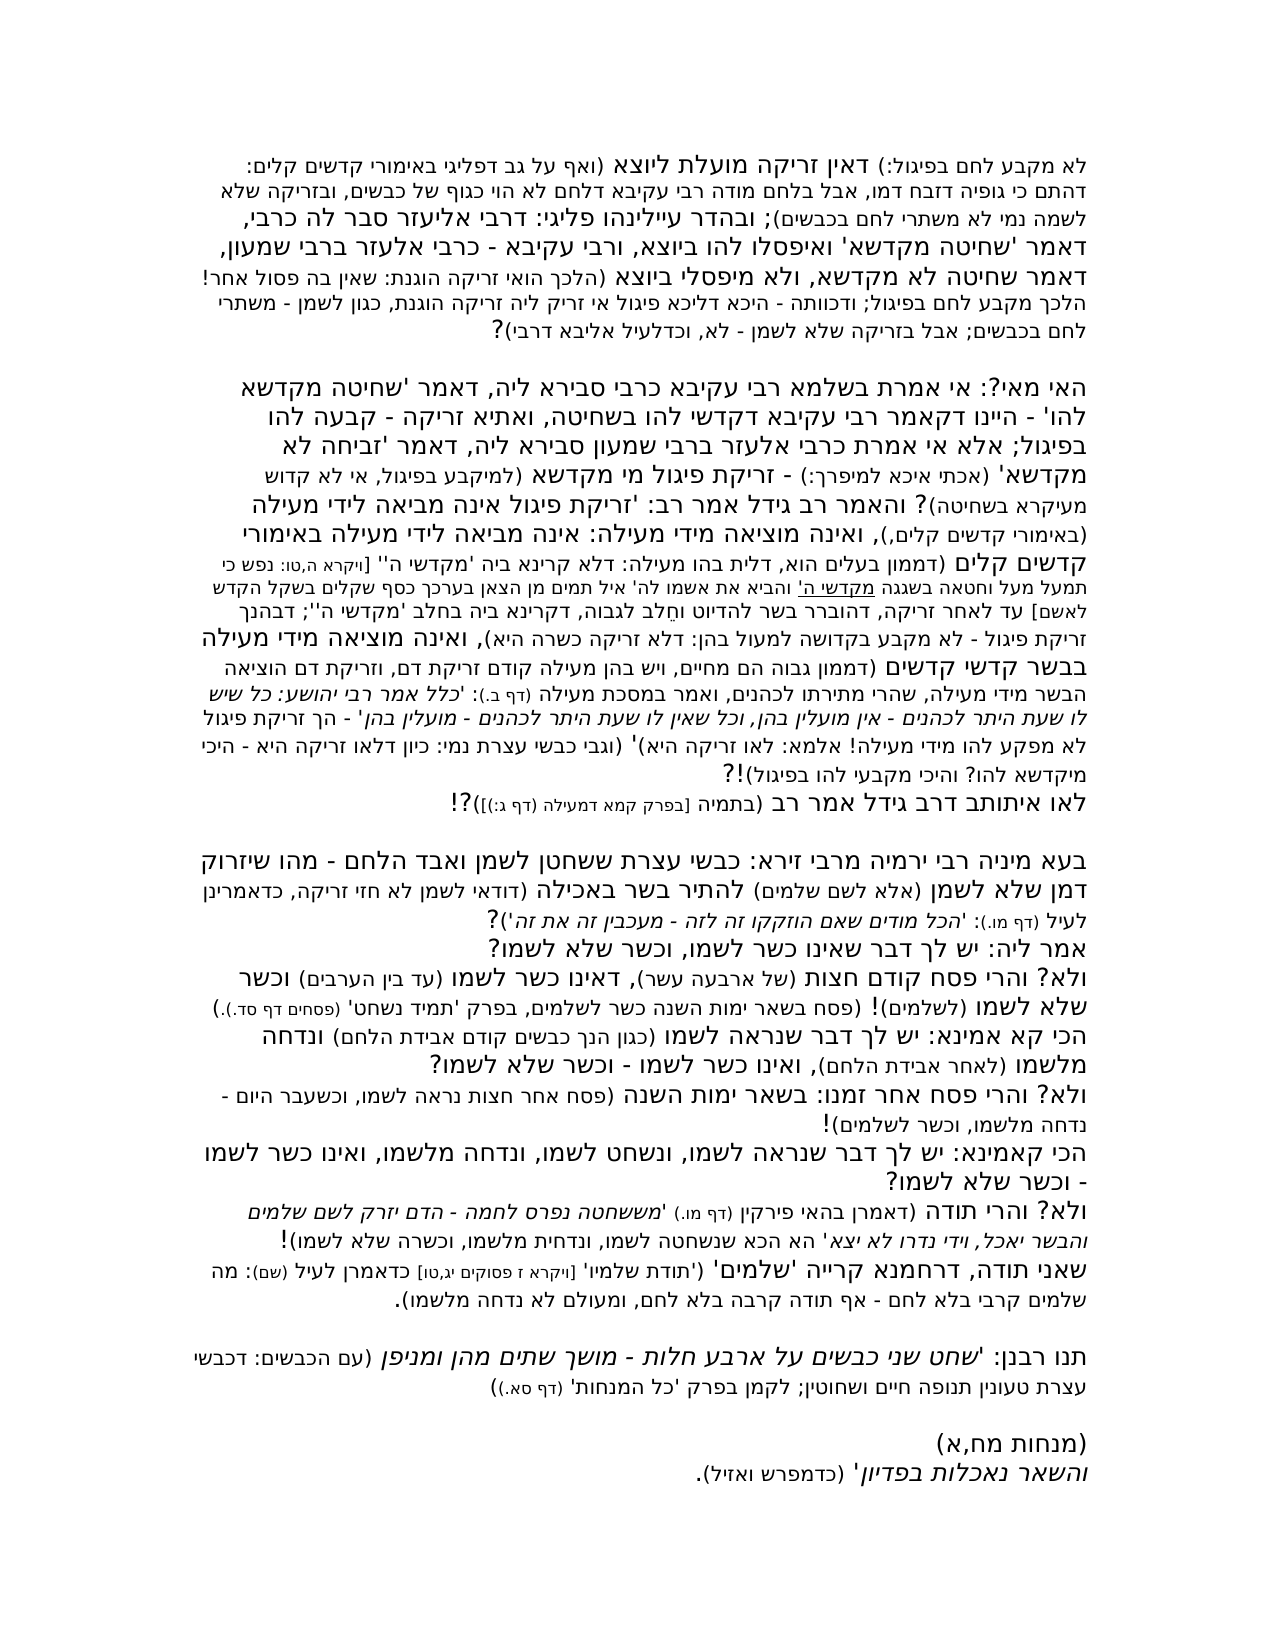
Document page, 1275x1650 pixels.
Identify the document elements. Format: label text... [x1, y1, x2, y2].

text ולא? והרי פסח קודם חצות (של ארבעה עשר), דאינו כשר לשמו (עד בין הערבים) וכשר שלא לשמו (לשלמים)! (פסח בשאר ימות השנה כשר לשלמים, בפרק 'תמיד נשחט' (פסחים דף סד.).) [187, 963, 1087, 1022]
text והשאר נאכלות בפדיון' (כדמפרש ואזיל). [187, 1458, 1087, 1487]
text לאו איתותב דרב גידל אמר רב (בתמיה [בפרק קמא דמעילה (דף ג:)])?! [187, 789, 1087, 818]
text (מנחות מח,א) [187, 1429, 1087, 1458]
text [187, 150, 1087, 344]
text ולא? והרי תודה (דאמרן בהאי פירקין (דף מו.) 'מששחטה נפרס לחמה - הדם יזרק לשם שלמים והבשר יאכל, וידי נדרו לא יצא' הא הכא שנשחטה לשמו, ונדחית מלשמו, וכשרה שלא לשמו)! [187, 1197, 1087, 1255]
text אמר ליה: יש לך דבר שאינו כשר לשמו, וכשר שלא לשמו? [187, 934, 1087, 963]
text הכי קא אמינא: יש לך דבר שנראה לשמו (כגון הנך כבשים קודם אבידת הלחם) ונדחה מלשמו (לאחר אבידת הלחם), ואינו כשר לשמו - וכשר שלא לשמו? [187, 1022, 1087, 1080]
text שאני תודה, דרחמנא קרייה 'שלמים' ('תודת שלמיו' [ויקרא ז פסוקים יג,טו] כדאמרן לעיל (שם): מה שלמים קרבי בלא לחם - אף תודה קרבה בלא לחם, ומעולם לא נדחה מלשמו). [187, 1255, 1087, 1313]
text תנו רבנן: 'שחט שני כבשים על ארבע חלות - מושך שתים מהן ומניפן (עם הכבשים: דכבשי עצרת טעונין תנופה חיים ושחוטין; לקמן בפרק 'כל המנחות' (דף סא.)) [187, 1342, 1087, 1400]
text האי מאי?: אי אמרת בשלמא רבי עקיבא כרבי סבירא ליה, דאמר 'שחיטה מקדשא להו' - היינו דקאמר רבי עקיבא דקדשי להו בשחיטה, ואתיא זריקה - קבעה להו בפיגול; אלא אי אמרת כרבי אלעזר ברבי שמעון סבירא ליה, דאמר 'זביחה לא מקדשא' (אכתי איכא למיפרך:) - זריקת פיגול מי מקדשא (למיקבע בפיגול, אי לא קדוש מעיקרא בשחיטה)? והאמר רב גידל אמר רב: 'זריקת פיגול אינה מביאה לידי מעילה (באימורי קדשים קלים,), ואינה מוציאה מידי מעילה: אינה מביאה לידי מעילה באימורי קדשים קלים (דממון בעלים הוא, דלית בהו מעילה: דלא קרינא ביה 'מקדשי ה'' [ויקרא ה,טו: נפש כי תמעל מעל וחטאה בשגגה מקדשי ה' והביא את אשמו לה' איל תמים מן הצאן בערכך כסף שקלים בשקל הקדש לאשם] עד לאחר זריקה, דהוברר בשר להדיוט וחֵלב לגבוה, דקרינא ביה בחלב 'מקדשי ה''; דבהנך זריקת פיגול - לא מקבע בקדושה למעול בהן: דלא זריקה כשרה היא), ואינה מוציאה מידי מעילה בבשר קדשי קדשים (דממון גבוה הם מחיים, ויש בהן מעילה קודם זריקת דם, וזריקת דם הוציאה הבשר מידי מעילה, שהרי מתירתו לכהנים, ואמר במסכת מעילה (דף ב.): 'כלל אמר רבי יהושע: כל שיש לו שעת היתר לכהנים - אין מועלין בהן, וכל שאין לו שעת היתר לכהנים - מועלין בהן' - הך זריקת פיגול לא מפקע להו מידי מעילה! אלמא: לאו זריקה היא)' (וגבי כבשי עצרת נמי: כיון דלאו זריקה היא - היכי מיקדשא להו? והיכי מקבעי להו בפיגול)!? [187, 373, 1087, 789]
text בעא מיניה רבי ירמיה מרבי זירא: כבשי עצרת ששחטן לשמן ואבד הלחם - מהו שיזרוק דמן שלא לשמן (אלא לשם שלמים) להתיר בשר באכילה (דודאי לשמן לא חזי זריקה, כדאמרינן לעיל (דף מו.): 'הכל מודים שאם הוזקקו זה לזה - מעכבין זה את זה')? [187, 847, 1087, 934]
text ולא? והרי פסח אחר זמנו: בשאר ימות השנה (פסח אחר חצות נראה לשמו, וכשעבר היום - נדחה מלשמו, וכשר לשלמים)! [187, 1080, 1087, 1138]
text הכי קאמינא: יש לך דבר שנראה לשמו, ונשחט לשמו, ונדחה מלשמו, ואינו כשר לשמו - וכשר שלא לשמו? [187, 1138, 1087, 1197]
